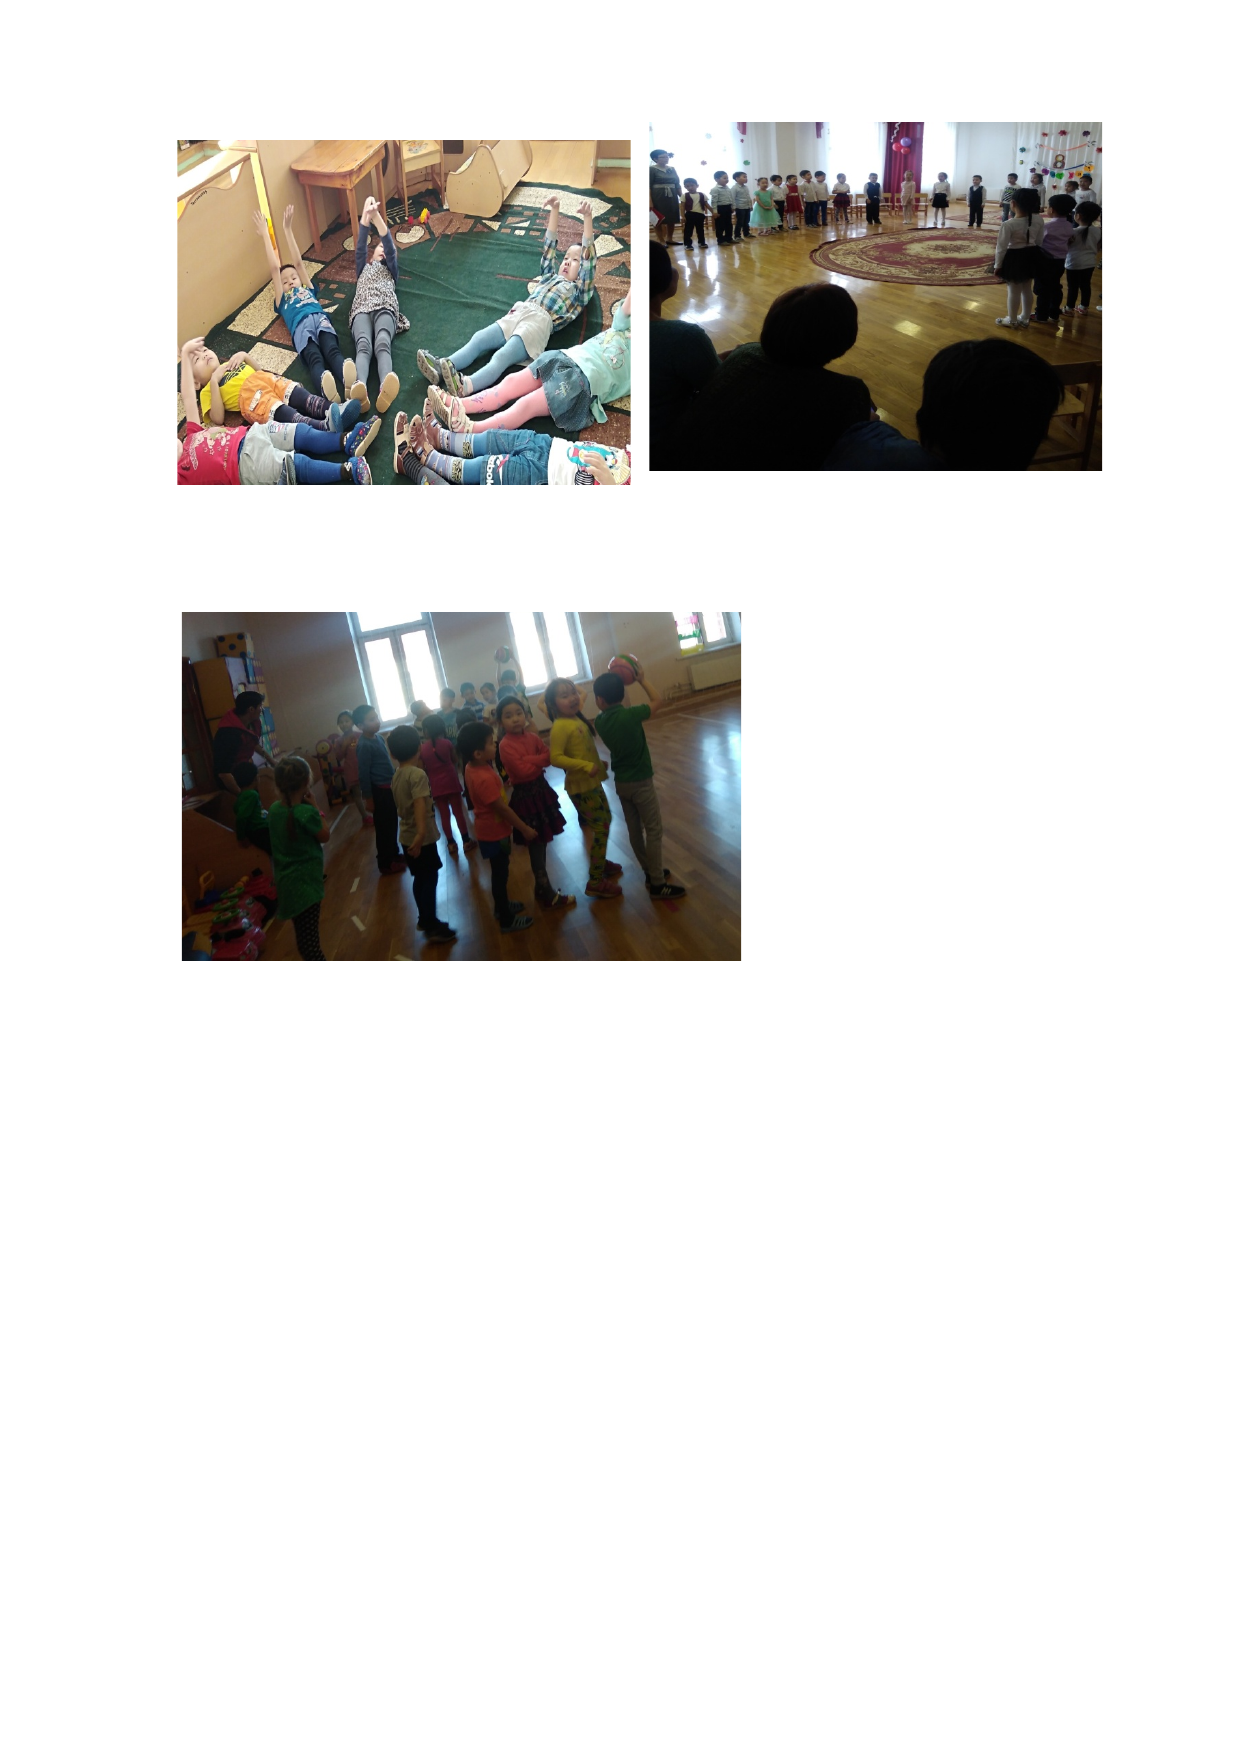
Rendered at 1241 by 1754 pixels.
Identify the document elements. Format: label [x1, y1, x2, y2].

picture [649, 122, 1103, 471]
picture [181, 612, 742, 961]
picture [177, 140, 631, 485]
